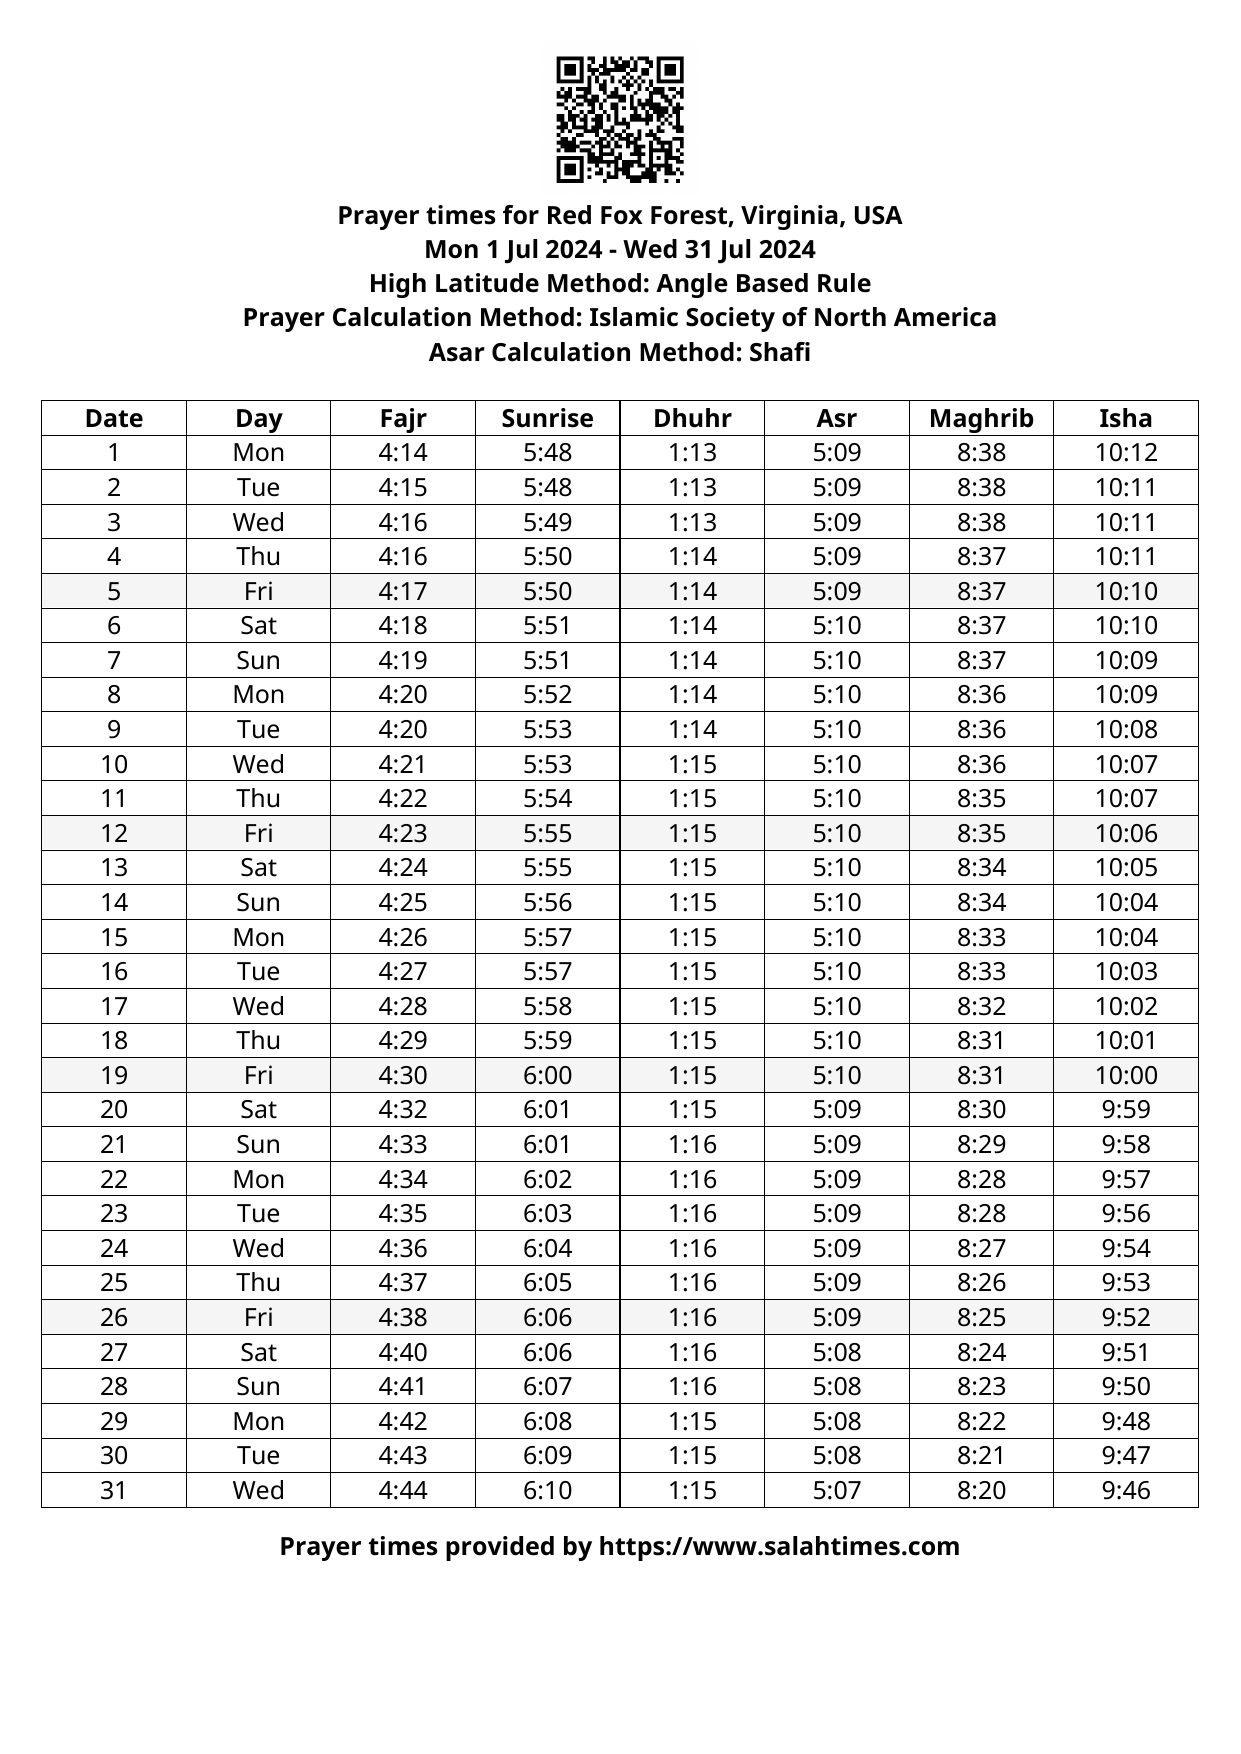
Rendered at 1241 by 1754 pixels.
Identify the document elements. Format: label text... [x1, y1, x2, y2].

table_cell 5:08 [765, 1335, 909, 1368]
table_cell 4:19 [331, 643, 475, 677]
table_cell 4:16 [331, 505, 475, 538]
table_cell 10:02 [1054, 989, 1198, 1022]
table_cell 10:11 [1054, 539, 1198, 573]
table_cell 10:00 [1054, 1058, 1198, 1092]
table_cell 5:52 [476, 678, 619, 711]
table_cell 10:08 [1054, 712, 1198, 746]
table_cell 4:22 [331, 781, 475, 815]
table_header Asr [765, 401, 909, 434]
table_cell Thu [187, 781, 330, 815]
table_cell 5:08 [765, 1369, 909, 1403]
table_cell 20 [42, 1093, 186, 1126]
table_cell 8:38 [910, 470, 1053, 504]
table_cell 4:42 [331, 1404, 475, 1437]
table_cell 1:15 [621, 781, 764, 815]
table_cell 27 [42, 1335, 186, 1368]
table_cell 6:10 [476, 1473, 619, 1507]
table_cell 8:30 [910, 1093, 1053, 1126]
table_cell Wed [187, 989, 330, 1022]
text Mon 1 Jul 2024 - Wed 31 Jul 2024 [42, 232, 1198, 266]
text High Latitude Method: Angle Based Rule [42, 266, 1198, 300]
table_cell 1:15 [621, 920, 764, 953]
text Asar Calculation Method: Shafi [42, 334, 1198, 368]
table_cell 5:10 [765, 712, 909, 746]
table_cell 8:37 [910, 609, 1053, 642]
table_cell 1:15 [621, 1473, 764, 1507]
table_cell 1:16 [621, 1266, 764, 1299]
table_cell 9:54 [1054, 1231, 1198, 1264]
table_cell 6:09 [476, 1439, 619, 1472]
table_cell 5:09 [765, 436, 909, 469]
table_cell 3 [42, 505, 186, 538]
table_cell 4:40 [331, 1335, 475, 1368]
table_cell 1:15 [621, 1024, 764, 1057]
table_cell 10:06 [1054, 816, 1198, 849]
table_cell 12 [42, 816, 186, 849]
table_cell 16 [42, 954, 186, 988]
table_header Date [42, 401, 186, 434]
table_cell 1:14 [621, 643, 764, 677]
table_cell 5:09 [765, 1127, 909, 1161]
table_cell 10:11 [1054, 505, 1198, 538]
text Prayer times provided by https://www.salahtimes.com [42, 1528, 1198, 1563]
table_cell 6:01 [476, 1127, 619, 1161]
table_cell 9:53 [1054, 1266, 1198, 1299]
table_cell Fri [187, 574, 330, 607]
table_cell 4:37 [331, 1266, 475, 1299]
table_cell Wed [187, 747, 330, 780]
table_cell 5:57 [476, 920, 619, 953]
table_cell 8:26 [910, 1266, 1053, 1299]
table_cell 4:35 [331, 1196, 475, 1230]
table_cell 10:09 [1054, 678, 1198, 711]
table_cell 8:31 [910, 1058, 1053, 1092]
table_cell 5:10 [765, 1058, 909, 1092]
table_cell 9:50 [1054, 1369, 1198, 1403]
table_cell 1:15 [621, 747, 764, 780]
table_cell 8:34 [910, 851, 1053, 884]
table_cell 19 [42, 1058, 186, 1092]
table_cell Sun [187, 1369, 330, 1403]
table_cell 6:03 [476, 1196, 619, 1230]
table_cell 2 [42, 470, 186, 504]
table_cell 4:43 [331, 1439, 475, 1472]
table_cell Tue [187, 470, 330, 504]
table_cell 9:52 [1054, 1300, 1198, 1334]
table_cell 1:16 [621, 1300, 764, 1334]
table_cell 10:07 [1054, 781, 1198, 815]
table_cell 8:38 [910, 436, 1053, 469]
table_cell 8:21 [910, 1439, 1053, 1472]
text Prayer times for Red Fox Forest, Virginia, USA [42, 198, 1198, 232]
table_cell 8:29 [910, 1127, 1053, 1161]
table_cell Wed [187, 505, 330, 538]
table_cell 6:00 [476, 1058, 619, 1092]
table_cell 14 [42, 885, 186, 919]
table_cell Mon [187, 1404, 330, 1437]
table_cell 5:50 [476, 574, 619, 607]
table_cell 9:56 [1054, 1196, 1198, 1230]
table_cell 5:54 [476, 781, 619, 815]
table_cell 10:03 [1054, 954, 1198, 988]
table_cell 6:07 [476, 1369, 619, 1403]
table_cell 5:09 [765, 470, 909, 504]
table_header Maghrib [910, 401, 1053, 434]
table_cell Fri [187, 1300, 330, 1334]
table_cell Mon [187, 920, 330, 953]
table_cell 6:05 [476, 1266, 619, 1299]
table_cell Thu [187, 539, 330, 573]
table_cell 23 [42, 1196, 186, 1230]
table_cell 4:38 [331, 1300, 475, 1334]
table_cell 10:11 [1054, 470, 1198, 504]
table_cell 1:14 [621, 678, 764, 711]
table_cell 5:07 [765, 1473, 909, 1507]
table_cell Sun [187, 885, 330, 919]
table_cell 1:15 [621, 816, 764, 849]
table_cell 10:12 [1054, 436, 1198, 469]
table_cell 9:48 [1054, 1404, 1198, 1437]
table_cell 5:10 [765, 851, 909, 884]
table_cell Fri [187, 816, 330, 849]
table_cell 1:15 [621, 851, 764, 884]
table_cell 1 [42, 436, 186, 469]
table_cell 5:53 [476, 712, 619, 746]
table_cell 10:10 [1054, 609, 1198, 642]
table_cell 1:16 [621, 1162, 764, 1195]
table_header Isha [1054, 401, 1198, 434]
table_cell 9:47 [1054, 1439, 1198, 1472]
table_cell 8:32 [910, 989, 1053, 1022]
table_cell Sat [187, 1335, 330, 1368]
table_cell 5:10 [765, 781, 909, 815]
table_cell 26 [42, 1300, 186, 1334]
table_cell 10:05 [1054, 851, 1198, 884]
table_cell 5:10 [765, 920, 909, 953]
table_cell 4:28 [331, 989, 475, 1022]
table_cell 5:48 [476, 470, 619, 504]
table_cell 8:28 [910, 1196, 1053, 1230]
table_cell Mon [187, 436, 330, 469]
table_cell 1:15 [621, 1404, 764, 1437]
table_cell 5:56 [476, 885, 619, 919]
table_header Fajr [331, 401, 475, 434]
table_cell 5:10 [765, 678, 909, 711]
table_cell 6:08 [476, 1404, 619, 1437]
table_cell 4:25 [331, 885, 475, 919]
table_cell 24 [42, 1231, 186, 1264]
table_cell 4:20 [331, 678, 475, 711]
table_cell 10:10 [1054, 574, 1198, 607]
table_cell 8 [42, 678, 186, 711]
table_cell 9:46 [1054, 1473, 1198, 1507]
table_cell 9:51 [1054, 1335, 1198, 1368]
table_cell 1:15 [621, 1058, 764, 1092]
table_cell Tue [187, 954, 330, 988]
table_cell 8:33 [910, 954, 1053, 988]
table_cell 5:09 [765, 1196, 909, 1230]
table_cell 5 [42, 574, 186, 607]
table_cell 25 [42, 1266, 186, 1299]
table_cell 5:10 [765, 747, 909, 780]
table_cell 1:15 [621, 885, 764, 919]
table_cell Tue [187, 712, 330, 746]
table_cell 31 [42, 1473, 186, 1507]
table_cell 4:32 [331, 1093, 475, 1126]
table_cell 5:08 [765, 1439, 909, 1472]
table_cell Thu [187, 1266, 330, 1299]
table_cell 8:33 [910, 920, 1053, 953]
table_cell 4:18 [331, 609, 475, 642]
table_cell Tue [187, 1439, 330, 1472]
table_cell 8:36 [910, 678, 1053, 711]
table_cell 9:59 [1054, 1093, 1198, 1126]
table_cell 10:07 [1054, 747, 1198, 780]
table_cell 8:35 [910, 781, 1053, 815]
table_cell 5:53 [476, 747, 619, 780]
table_cell 5:55 [476, 851, 619, 884]
table_cell 1:16 [621, 1335, 764, 1368]
table_cell 1:14 [621, 574, 764, 607]
table_cell 5:09 [765, 574, 909, 607]
table_cell 5:09 [765, 1093, 909, 1126]
table_cell 5:09 [765, 1162, 909, 1195]
table_cell 5:59 [476, 1024, 619, 1057]
table_cell 30 [42, 1439, 186, 1472]
table_cell 8:37 [910, 643, 1053, 677]
table_cell 5:51 [476, 609, 619, 642]
table_cell 8:37 [910, 574, 1053, 607]
table_cell 5:48 [476, 436, 619, 469]
table_cell 5:50 [476, 539, 619, 573]
table_cell 10:01 [1054, 1024, 1198, 1057]
table_cell 18 [42, 1024, 186, 1057]
table_cell 8:23 [910, 1369, 1053, 1403]
table_header Day [187, 401, 330, 434]
table_cell 5:10 [765, 816, 909, 849]
table_cell Fri [187, 1058, 330, 1092]
table_cell 1:13 [621, 436, 764, 469]
table_cell 9:57 [1054, 1162, 1198, 1195]
table_cell 4:33 [331, 1127, 475, 1161]
table_header Dhuhr [621, 401, 764, 434]
table_cell 10:04 [1054, 885, 1198, 919]
table_cell 8:37 [910, 539, 1053, 573]
text Prayer Calculation Method: Islamic Society of North America [42, 300, 1198, 334]
table_cell 1:13 [621, 470, 764, 504]
table_cell 5:10 [765, 989, 909, 1022]
table_cell 15 [42, 920, 186, 953]
table_cell 4:26 [331, 920, 475, 953]
table_cell 8:28 [910, 1162, 1053, 1195]
table_cell 7 [42, 643, 186, 677]
table_cell Sat [187, 851, 330, 884]
table_cell 8:36 [910, 747, 1053, 780]
table_cell 4:23 [331, 816, 475, 849]
table_cell 8:25 [910, 1300, 1053, 1334]
table_cell 4:41 [331, 1369, 475, 1403]
table_cell 5:09 [765, 505, 909, 538]
table_cell 1:13 [621, 505, 764, 538]
table_cell 4:34 [331, 1162, 475, 1195]
table_cell Sun [187, 1127, 330, 1161]
table_cell 6:06 [476, 1335, 619, 1368]
table_cell 10 [42, 747, 186, 780]
table_cell 1:16 [621, 1196, 764, 1230]
table_cell 8:34 [910, 885, 1053, 919]
table_cell Thu [187, 1024, 330, 1057]
table_cell 1:14 [621, 539, 764, 573]
table_cell Wed [187, 1473, 330, 1507]
table_cell 1:15 [621, 1093, 764, 1126]
table_cell 6:01 [476, 1093, 619, 1126]
table_cell 5:55 [476, 816, 619, 849]
table_cell 10:04 [1054, 920, 1198, 953]
table_cell 8:24 [910, 1335, 1053, 1368]
table_cell 5:10 [765, 1024, 909, 1057]
table_cell 4:21 [331, 747, 475, 780]
table_cell 21 [42, 1127, 186, 1161]
table_cell 6:04 [476, 1231, 619, 1264]
table_cell 5:51 [476, 643, 619, 677]
table_cell 1:14 [621, 609, 764, 642]
table_cell 5:10 [765, 643, 909, 677]
table_cell 4:36 [331, 1231, 475, 1264]
table_cell 5:49 [476, 505, 619, 538]
table_cell 5:09 [765, 1231, 909, 1264]
table_cell 1:14 [621, 712, 764, 746]
table_cell 22 [42, 1162, 186, 1195]
table_cell 4:27 [331, 954, 475, 988]
table_cell 4 [42, 539, 186, 573]
table_cell 4:16 [331, 539, 475, 573]
table_cell 4:30 [331, 1058, 475, 1092]
table_cell 28 [42, 1369, 186, 1403]
table_cell 1:16 [621, 1369, 764, 1403]
table_cell 1:16 [621, 1127, 764, 1161]
table_cell 4:20 [331, 712, 475, 746]
table_cell 6 [42, 609, 186, 642]
table_cell Sat [187, 1093, 330, 1126]
table_cell 4:24 [331, 851, 475, 884]
table_cell 29 [42, 1404, 186, 1437]
picture [542, 41, 699, 198]
table_cell 4:17 [331, 574, 475, 607]
table_cell 6:06 [476, 1300, 619, 1334]
table_cell 8:22 [910, 1404, 1053, 1437]
table_cell Mon [187, 678, 330, 711]
table_cell 5:08 [765, 1404, 909, 1437]
table_cell 5:10 [765, 954, 909, 988]
table_cell 5:09 [765, 1266, 909, 1299]
table_cell 8:36 [910, 712, 1053, 746]
table_cell 6:02 [476, 1162, 619, 1195]
table_cell 4:44 [331, 1473, 475, 1507]
table_cell 5:09 [765, 1300, 909, 1334]
table_cell 1:16 [621, 1231, 764, 1264]
table_cell 5:10 [765, 885, 909, 919]
table_cell 4:29 [331, 1024, 475, 1057]
table_cell 13 [42, 851, 186, 884]
table_cell 4:15 [331, 470, 475, 504]
table_cell 1:15 [621, 1439, 764, 1472]
table_cell 8:38 [910, 505, 1053, 538]
table_cell Sun [187, 643, 330, 677]
table_cell 17 [42, 989, 186, 1022]
table_cell 8:31 [910, 1024, 1053, 1057]
table_cell 8:35 [910, 816, 1053, 849]
table_cell Mon [187, 1162, 330, 1195]
table_cell 8:27 [910, 1231, 1053, 1264]
table_cell 5:10 [765, 609, 909, 642]
table_cell 9:58 [1054, 1127, 1198, 1161]
table_cell Tue [187, 1196, 330, 1230]
table_cell 1:15 [621, 954, 764, 988]
table_header Sunrise [476, 401, 619, 434]
table_cell 10:09 [1054, 643, 1198, 677]
table_cell 1:15 [621, 989, 764, 1022]
table_cell 11 [42, 781, 186, 815]
table_cell 9 [42, 712, 186, 746]
table_cell Wed [187, 1231, 330, 1264]
table_cell 8:20 [910, 1473, 1053, 1507]
table_cell Sat [187, 609, 330, 642]
table_cell 5:09 [765, 539, 909, 573]
table_cell 5:57 [476, 954, 619, 988]
table_cell 4:14 [331, 436, 475, 469]
table_cell 5:58 [476, 989, 619, 1022]
